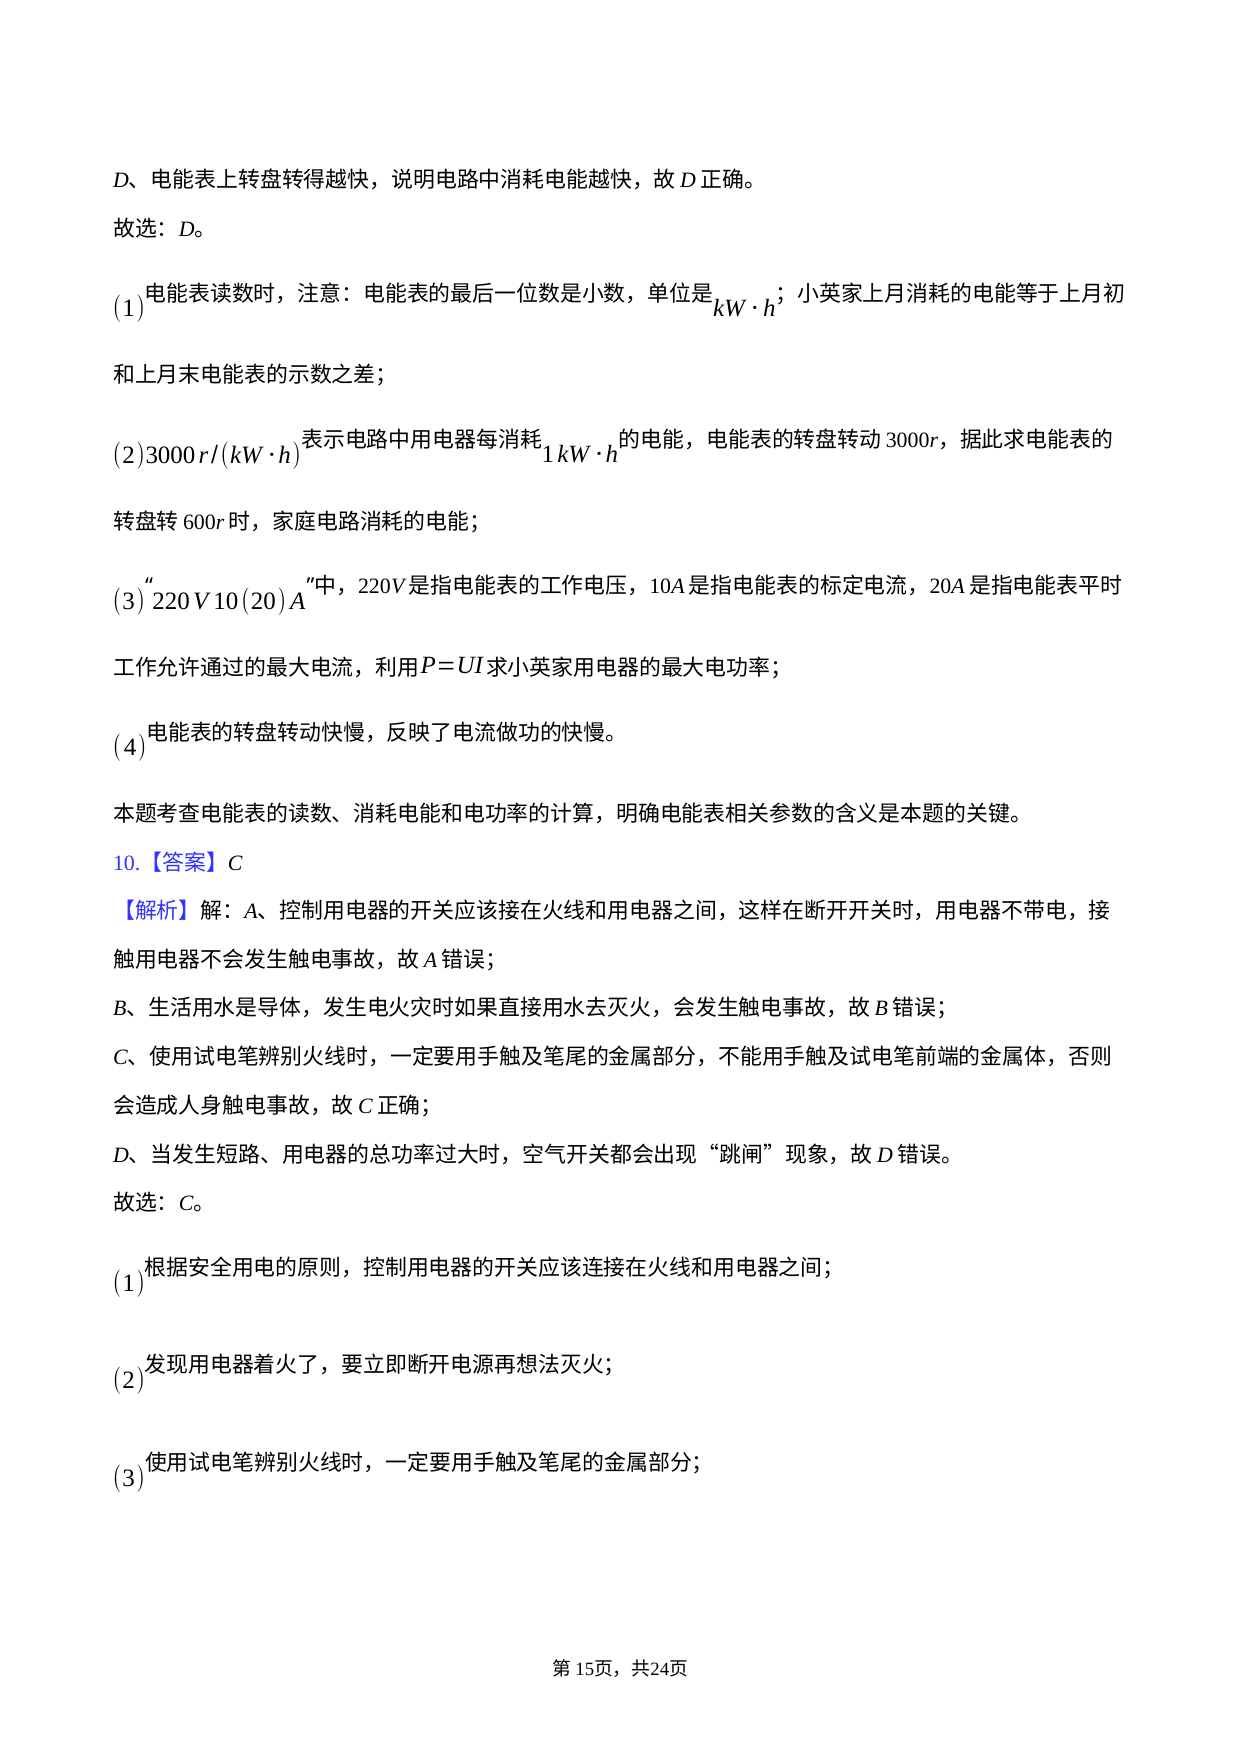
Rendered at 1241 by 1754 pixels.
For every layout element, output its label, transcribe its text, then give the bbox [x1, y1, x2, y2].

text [113, 892, 1127, 1510]
text 10.【答案】C [113, 844, 1127, 877]
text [113, 162, 1127, 828]
